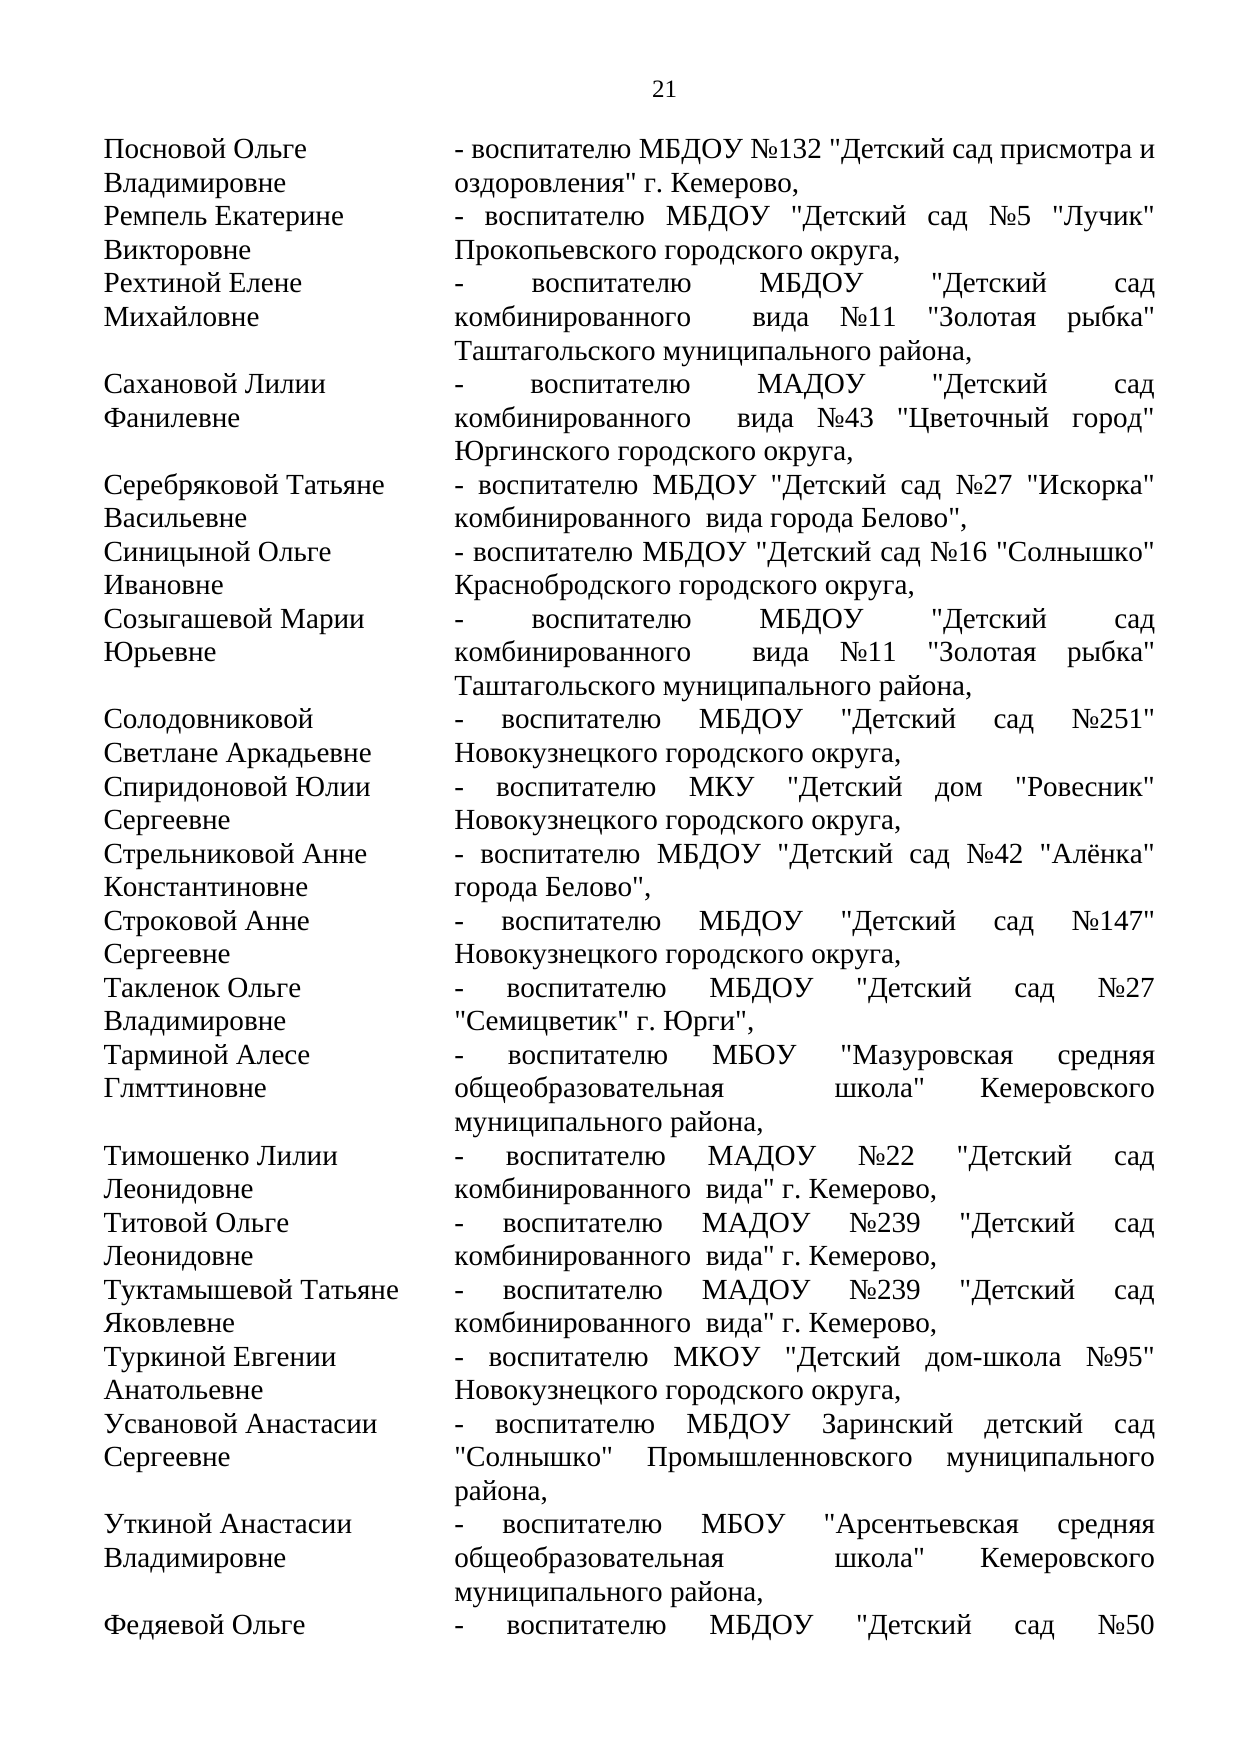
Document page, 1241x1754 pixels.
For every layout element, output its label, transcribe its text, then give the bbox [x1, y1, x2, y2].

table_cell Рехтиной Елене Михайловне [92, 266, 443, 366]
table_cell - воспитателю МБДОУ "Детский сад №5 "Лучик" Прокопьевского городского округа, [443, 199, 1167, 266]
table_cell - воспитателю МБДОУ "Детский сад №16 "Солнышко" Краснобродского городского округа, [443, 534, 1167, 601]
table_cell Синицыной Ольге Ивановне [92, 534, 443, 601]
table_cell Сахановой Лилии Фанилевне [92, 366, 443, 467]
table_cell - воспитателю МКУ "Детский дом "Ровесник" Новокузнецкого городского округа, [443, 769, 1167, 836]
table_cell Спиридоновой Юлии Сергеевне [92, 769, 443, 836]
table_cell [443, 1607, 1167, 1641]
table_cell - воспитателю МБДОУ "Детский сад комбинированного вида №11 "Золотая рыбка" Таштагольского муниципального района, [443, 601, 1167, 702]
table_cell Ремпель Екатерине Викторовне [92, 199, 443, 266]
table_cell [92, 1607, 443, 1641]
table_cell Туктамышевой Татьяне Яковлевне [92, 1272, 443, 1339]
table_cell Такленок Ольге Владимировне [92, 970, 443, 1037]
table_cell - воспитателю МАДОУ №22 "Детский сад комбинированного вида" г. Кемерово, [443, 1138, 1167, 1205]
table_cell Стрельниковой Анне Константиновне [92, 836, 443, 903]
table_cell Тарминой Алесе Глмттиновне [92, 1037, 443, 1138]
table_cell - воспитателю МБДОУ "Детский сад №147" Новокузнецкого городского округа, [443, 903, 1167, 970]
table_cell Солодовниковой Светлане Аркадьевне [92, 702, 443, 769]
table_cell Уткиной Анастасии Владимировне [92, 1507, 443, 1607]
table_cell Серебряковой Татьяне Васильевне [92, 467, 443, 534]
table_cell - воспитателю МБДОУ "Детский сад №27 "Семицветик" г. Юрги", [443, 970, 1167, 1037]
table_cell - воспитателю МБДОУ "Детский сад №42 "Алёнка" города Белово", [443, 836, 1167, 903]
table_cell Тимошенко Лилии Леонидовне [92, 1138, 443, 1205]
table_cell - воспитателю МБДОУ №132 "Детский сад присмотра и оздоровления" г. Кемерово, [443, 131, 1167, 198]
table_cell Строковой Анне Сергеевне [92, 903, 443, 970]
table_cell Посновой Ольге Владимировне [92, 131, 443, 198]
table_cell - воспитателю МАДОУ "Детский сад комбинированного вида №43 "Цветочный город" Юргинского городского округа, [443, 366, 1167, 467]
table_cell - воспитателю МБОУ "Арсентьевская средняя общеобразовательная школа" Кемеровского муниципального района, [443, 1507, 1167, 1607]
table_cell - воспитателю МКОУ "Детский дом-школа №95" Новокузнецкого городского округа, [443, 1339, 1167, 1406]
table_cell - воспитателю МБОУ "Мазуровская средняя общеобразовательная школа" Кемеровского муниципального района, [443, 1037, 1167, 1138]
table_cell - воспитателю МАДОУ №239 "Детский сад комбинированного вида" г. Кемерово, [443, 1205, 1167, 1272]
table_cell - воспитателю МБДОУ Заринский детский сад "Солнышко" Промышленновского муниципального района, [443, 1406, 1167, 1507]
table_cell - воспитателю МБДОУ "Детский сад №27 "Искорка" комбинированного вида города Белово", [443, 467, 1167, 534]
table_cell Туркиной Евгении Анатольевне [92, 1339, 443, 1406]
table_cell - воспитателю МАДОУ №239 "Детский сад комбинированного вида" г. Кемерово, [443, 1272, 1167, 1339]
table_cell Усвановой Анастасии Сергеевне [92, 1406, 443, 1507]
table_cell - воспитателю МБДОУ "Детский сад комбинированного вида №11 "Золотая рыбка" Таштагольского муниципального района, [443, 266, 1167, 366]
table_cell Титовой Ольге Леонидовне [92, 1205, 443, 1272]
table_cell - воспитателю МБДОУ "Детский сад №251" Новокузнецкого городского округа, [443, 702, 1167, 769]
table_cell Созыгашевой Марии Юрьевне [92, 601, 443, 702]
